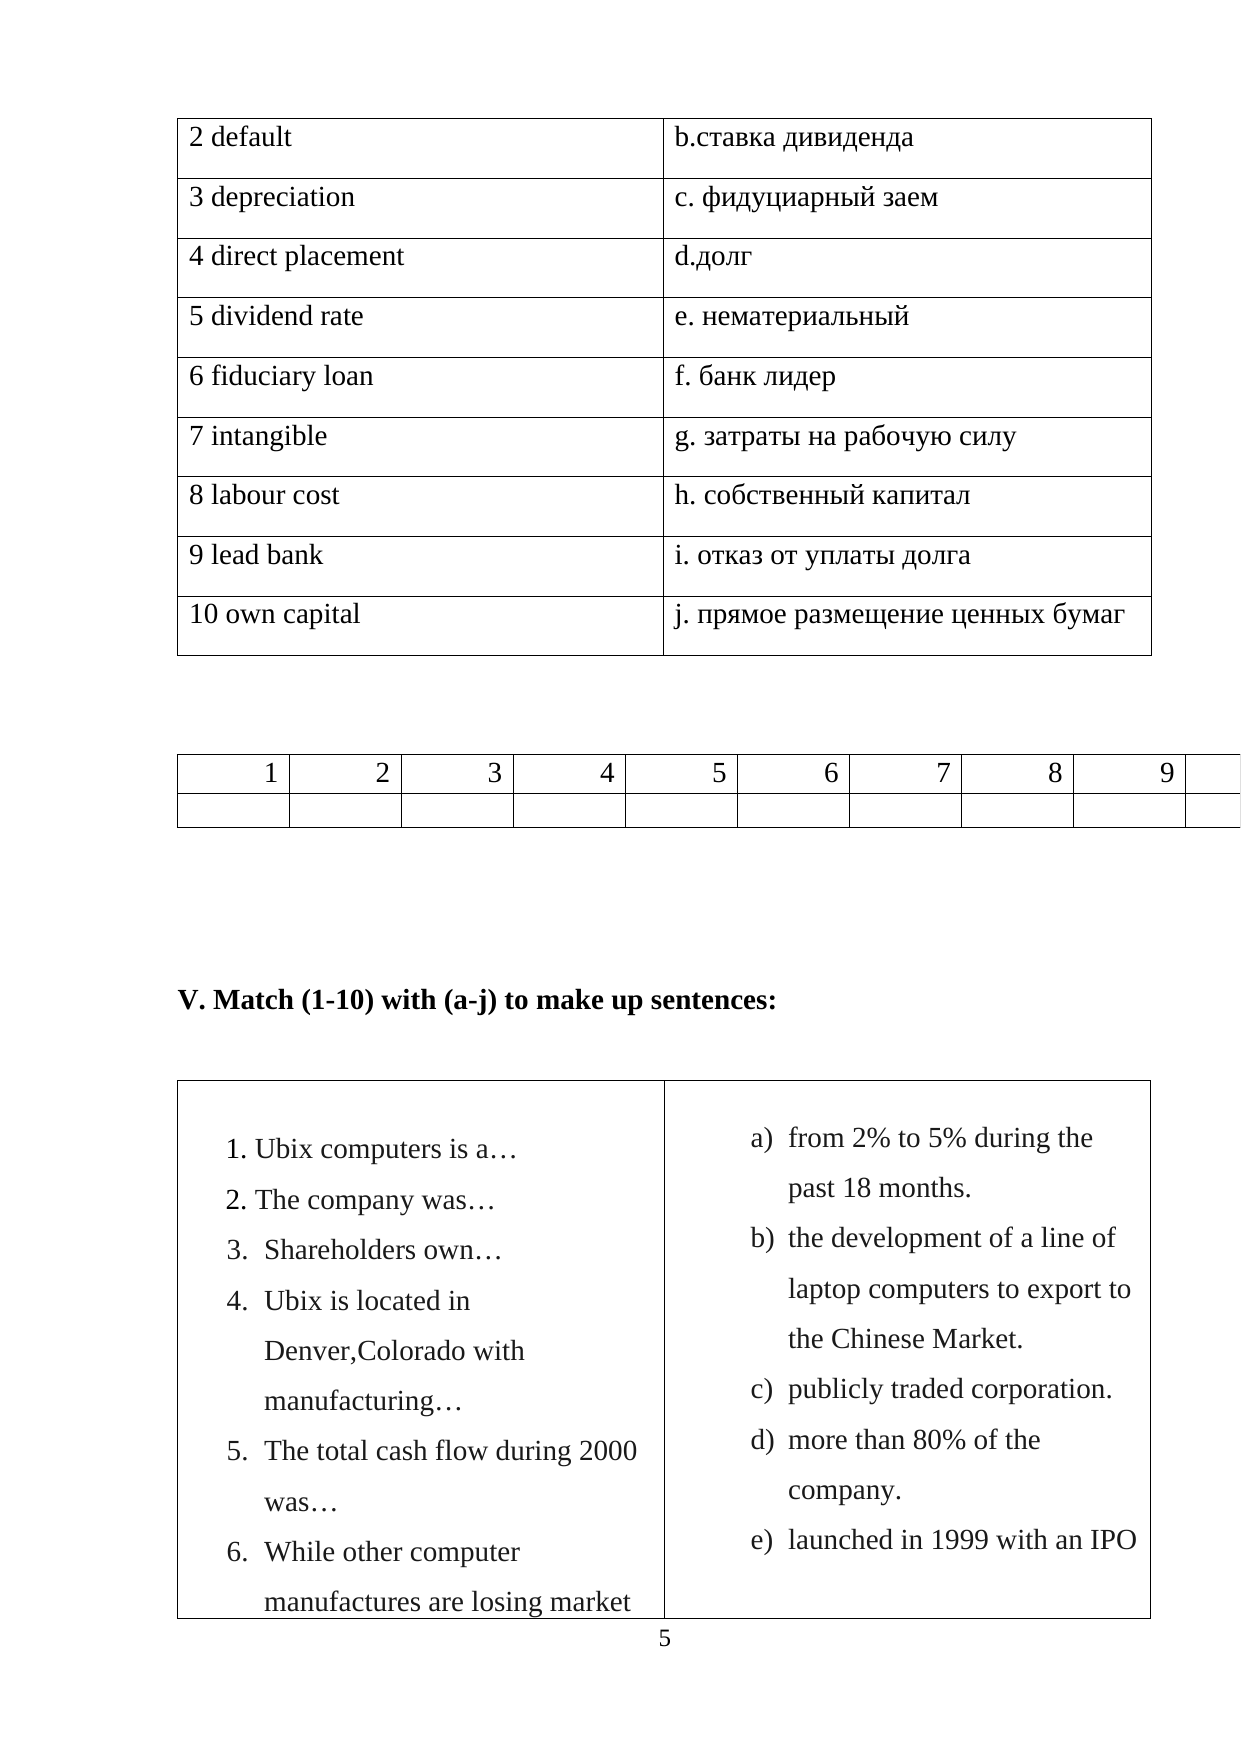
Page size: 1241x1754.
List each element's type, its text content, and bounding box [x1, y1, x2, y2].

table_cell [626, 794, 737, 827]
table_header 7 [850, 755, 961, 793]
table_cell [962, 794, 1073, 827]
table_header 3 [402, 755, 513, 793]
table_cell b.ставка дивиденда [664, 119, 1151, 178]
table_cell [402, 794, 513, 827]
table_header 2 [290, 755, 401, 793]
table_header 10 [1186, 755, 1240, 793]
table_cell [290, 794, 401, 827]
table_cell [1074, 794, 1185, 827]
table_cell 2 default [178, 119, 663, 178]
table_cell j. прямое размещение ценных бумаг [664, 597, 1151, 655]
table_cell [850, 794, 961, 827]
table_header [178, 1081, 664, 1618]
table_cell 5 dividend rate [178, 298, 663, 357]
table_cell 10 own capital [178, 597, 663, 655]
table_cell i. отказ от уплаты долга [664, 537, 1151, 596]
table_cell [1186, 794, 1240, 827]
table_header 5 [626, 755, 737, 793]
table_cell 4 direct placement [178, 239, 663, 297]
table_cell 6 fiduciary loan [178, 358, 663, 417]
table_header 8 [962, 755, 1073, 793]
table_cell h. собственный капитал [664, 477, 1151, 536]
table_header 6 [738, 755, 849, 793]
table_header 4 [514, 755, 625, 793]
table_cell [738, 794, 849, 827]
table_header 1 [178, 755, 289, 793]
table_cell 7 intangible [178, 418, 663, 476]
table_cell e. нематериальный [664, 298, 1151, 357]
table_cell 9 lead bank [178, 537, 663, 596]
text V. Match (1-10) with (a-j) to make up sentences: [177, 982, 1152, 1016]
table_cell [514, 794, 625, 827]
table_cell 3 depreciation [178, 179, 663, 237]
table_cell c. фидуциарный заем [664, 179, 1151, 237]
table_cell [178, 794, 289, 827]
table_header 9 [1074, 755, 1185, 793]
table_cell 8 labour cost [178, 477, 663, 536]
table_cell g. затраты на рабочую силу [664, 418, 1151, 476]
table_cell d.долг [664, 239, 1151, 297]
table_cell f. банк лидер [664, 358, 1151, 417]
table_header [665, 1081, 1150, 1618]
